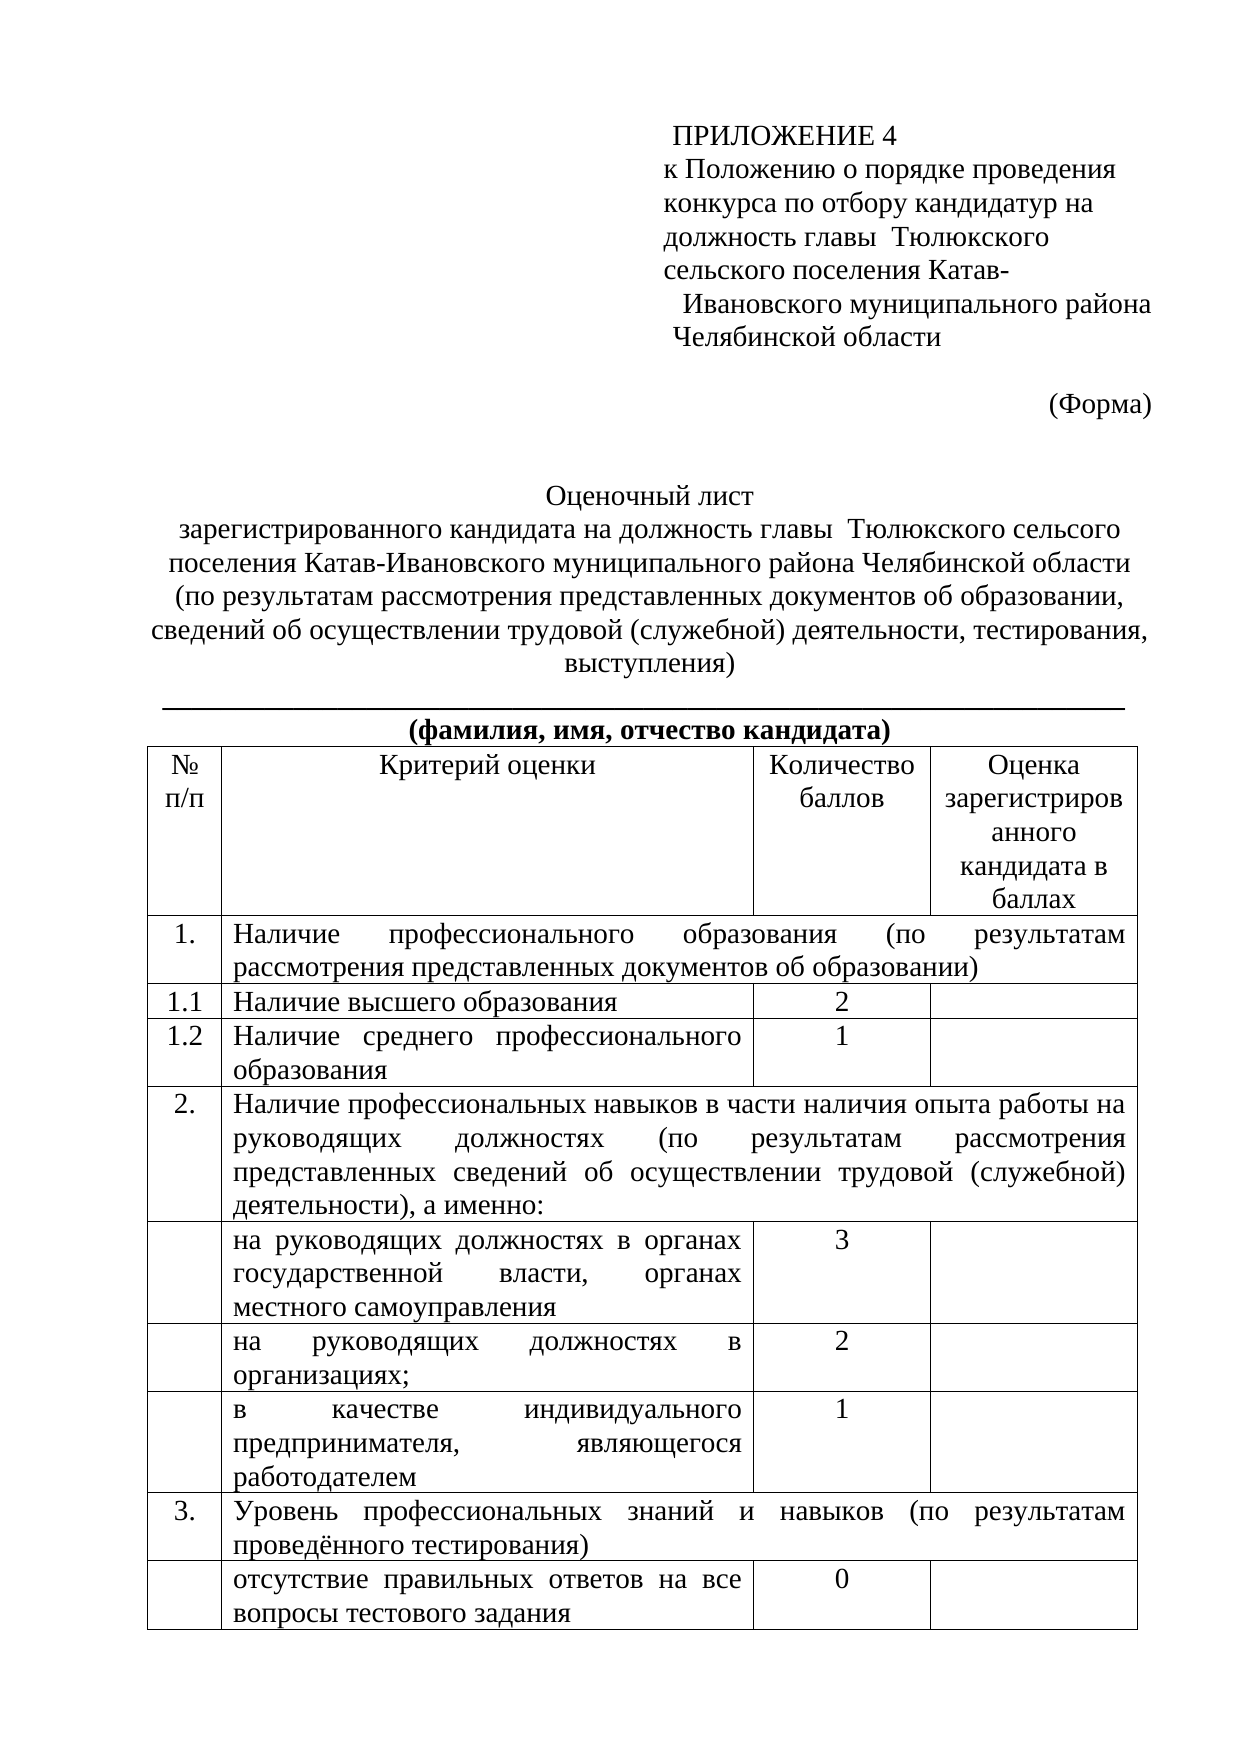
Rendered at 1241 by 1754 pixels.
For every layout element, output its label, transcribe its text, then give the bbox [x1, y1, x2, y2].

table_header Оценка зарегистрированного кандидата в баллах [931, 747, 1137, 915]
table_cell 3 [754, 1222, 930, 1322]
text (фамилия, имя, отчество кандидата) [148, 712, 1152, 746]
table_cell 1.1 [148, 984, 221, 1017]
table_cell 1 [754, 1392, 930, 1492]
table_cell 1 [754, 1019, 930, 1086]
table_cell на руководящих должностях в органах государственной власти, органах местного самоуправления [222, 1222, 753, 1322]
table_cell [931, 1222, 1137, 1322]
table_cell отсутствие правильных ответов на все вопросы тестового задания [222, 1561, 753, 1628]
text сельского поселения Катав- [561, 252, 1152, 286]
table_cell 2 [754, 984, 930, 1017]
table_header Критерий оценки [222, 747, 753, 915]
table_cell 1. [148, 916, 221, 983]
table_cell Уровень профессиональных знаний и навыков (по результатам проведённого тестирования) [222, 1493, 1137, 1560]
table_cell [148, 1222, 221, 1322]
text должность главы Тюлюкского [561, 219, 1152, 252]
table_cell [148, 1561, 221, 1628]
table_cell Наличие высшего образования [222, 984, 753, 1017]
table_cell Наличие среднего профессионального образования [222, 1019, 753, 1086]
table_cell 0 [754, 1561, 930, 1628]
table_cell Наличие профессиональных навыков в части наличия опыта работы на руководящих должностях (по результатам рассмотрения представленных сведений об осуществлении трудовой (служебной) деятельности), а именно: [222, 1087, 1137, 1221]
table_cell [931, 1392, 1137, 1492]
table_cell в качестве индивидуального предпринимателя, являющегося работодателем [222, 1392, 753, 1492]
table_cell на руководящих должностях в организациях; [222, 1324, 753, 1391]
table_cell [931, 1561, 1137, 1628]
table_cell [931, 984, 1137, 1017]
table_cell 1.2 [148, 1019, 221, 1086]
table_cell 2. [148, 1087, 221, 1221]
table_cell 3. [148, 1493, 221, 1560]
table_header № п/п [148, 747, 221, 915]
table_cell 2 [754, 1324, 930, 1391]
text __________________________________________________________________ [148, 679, 1152, 712]
text Оценочный лист [148, 478, 1152, 511]
table_header Количество баллов [754, 747, 930, 915]
text Челябинской области [148, 319, 1152, 353]
text конкурса по отбору кандидатур на [561, 185, 1152, 219]
text ПРИЛОЖЕНИЕ 4 [148, 118, 1152, 152]
text Ивановского муниципального района [561, 286, 1152, 319]
text (по результатам рассмотрения представленных документов об образовании, сведений об осуществлении трудовой (служебной) деятельности, тестирования, выступления) [148, 578, 1152, 679]
text зарегистрированного кандидата на должность главы Тюлюкского сельсого поселения Катав-Ивановского муниципального района Челябинской области [148, 511, 1152, 578]
text к Положению о порядке проведения [561, 152, 1152, 185]
table_cell [148, 1392, 221, 1492]
table_cell [931, 1019, 1137, 1086]
table_cell [148, 1324, 221, 1391]
table_cell Наличие профессионального образования (по результатам рассмотрения представленных документов об образовании) [222, 916, 1137, 983]
table_cell [931, 1324, 1137, 1391]
text (Форма) [148, 386, 1152, 420]
